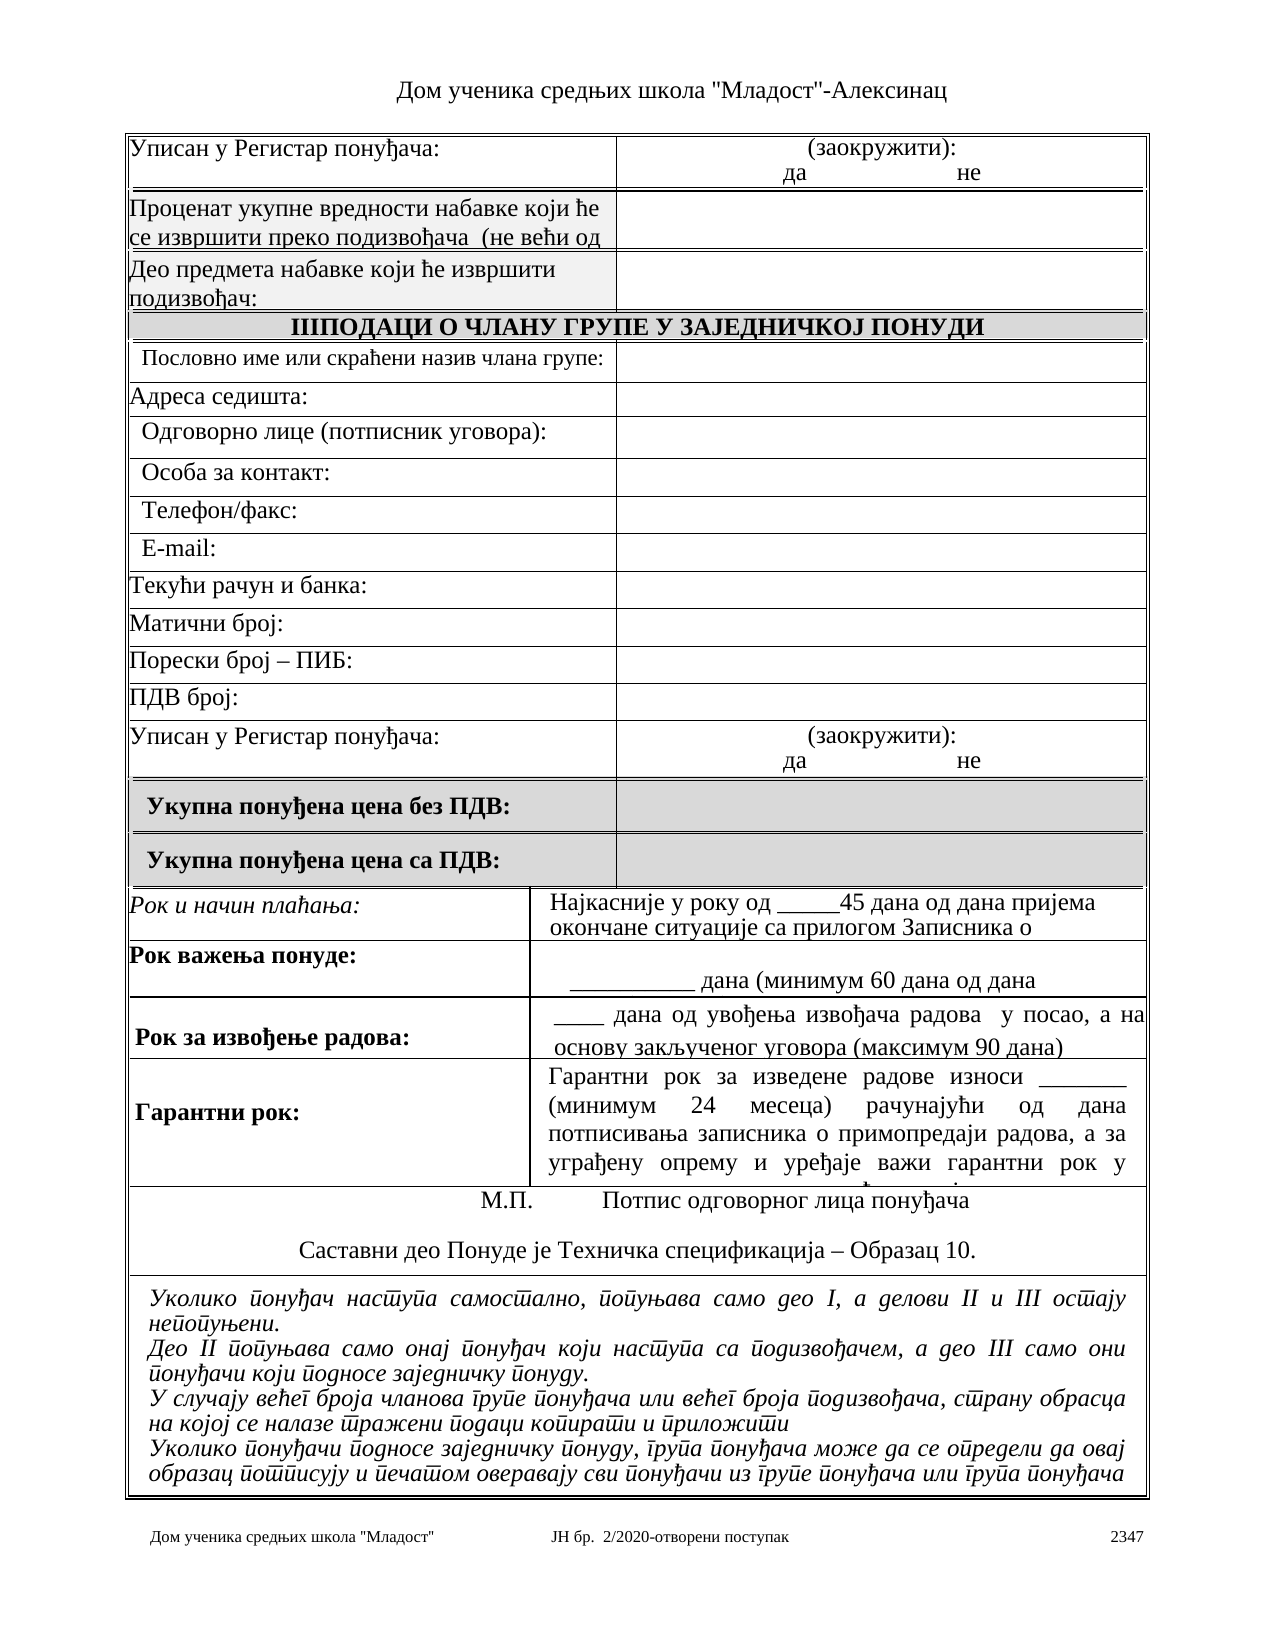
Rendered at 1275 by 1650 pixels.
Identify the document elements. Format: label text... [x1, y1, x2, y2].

table_cell Телефон/факс: [129, 497, 616, 533]
table_cell [617, 383, 1146, 416]
table_cell [617, 459, 1146, 496]
table_cell Порески број – ПИБ: [129, 647, 616, 683]
table_cell [617, 248, 1148, 308]
table_cell Текући рачун и банка: [129, 572, 616, 608]
table_cell (заокружити): да не [617, 721, 1146, 776]
table_cell ____ дана од увођења извођача радова у посао, а на основу закљученог уговора (максимум 90 дана) [531, 998, 1146, 1058]
table_cell [617, 776, 1148, 831]
table_cell [617, 339, 1148, 382]
table_cell Пословно име или скраћени назив члана групе: [127, 339, 616, 382]
table_cell [617, 831, 1148, 886]
table_cell [617, 497, 1146, 533]
table_cell Укупна понуђена цена без ПДВ: [127, 776, 616, 831]
table_cell М.П. Потпис одговорног лица понуђача Саставни део Понуде је Техничка спецификација – Образац 10. [129, 1187, 1146, 1275]
table_cell [617, 187, 1148, 248]
table_cell [617, 572, 1146, 608]
table_cell Aдреса седишта: [129, 383, 616, 416]
table_cell __________ дана (минимум 60 дана од дана отварања) понудa). [531, 941, 1146, 996]
table_cell Рок важења понуде: [129, 941, 529, 996]
table_cell [617, 609, 1146, 646]
table_cell [617, 417, 1146, 458]
table_cell Е-mail: [129, 534, 616, 571]
table_cell IIIПОДАЦИ О ЧЛАНУ ГРУПЕ У ЗАЈЕДНИЧКОЈ ПОНУДИ [127, 309, 1148, 338]
table_cell Рок за извођење радова: [129, 997, 529, 1058]
table_cell (заокружити): да не [617, 137, 1146, 187]
table_cell Уписан у Регистар понуђача: [129, 137, 616, 187]
table_cell [617, 534, 1146, 571]
table_cell [617, 684, 1146, 720]
table_cell ПДВ број: [129, 684, 616, 720]
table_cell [129, 1276, 1146, 1495]
table_cell Проценат укупне вредности набавке који ће се извршити преко подизвођача (не већи од 50%): [127, 187, 616, 248]
table_cell Укупна понуђена цена са ПДВ: [127, 831, 616, 886]
table_cell Најкасније у року од _____45 дана од дана пријема окончане ситуације са прилогом Записника о примопредаји радова [531, 886, 1146, 940]
table_cell Особа за контакт: [129, 459, 616, 496]
table_cell Уписан у Регистар понуђача: [129, 721, 616, 776]
table_cell Одговорно лице (потписник уговора): [129, 417, 616, 458]
table_cell Део предмета набавке који ће извршити подизвођач: [127, 248, 616, 308]
table_cell Гарантни рок: [129, 1059, 529, 1186]
table_cell [617, 647, 1146, 683]
table_cell Матични број: [129, 609, 616, 646]
table_cell Рок и начин плаћања: [129, 886, 529, 940]
table_cell Гарантни рок за изведене радове износи _______ (минимум 24 месеца) рачунајући од дана потписивања записника о примопредаји радова, а за уграђену опрему и уређаје важи гарантни рок у складу са условима произвођача, који тече од дана потписивања записника о примопредаји радова [531, 1059, 1146, 1186]
